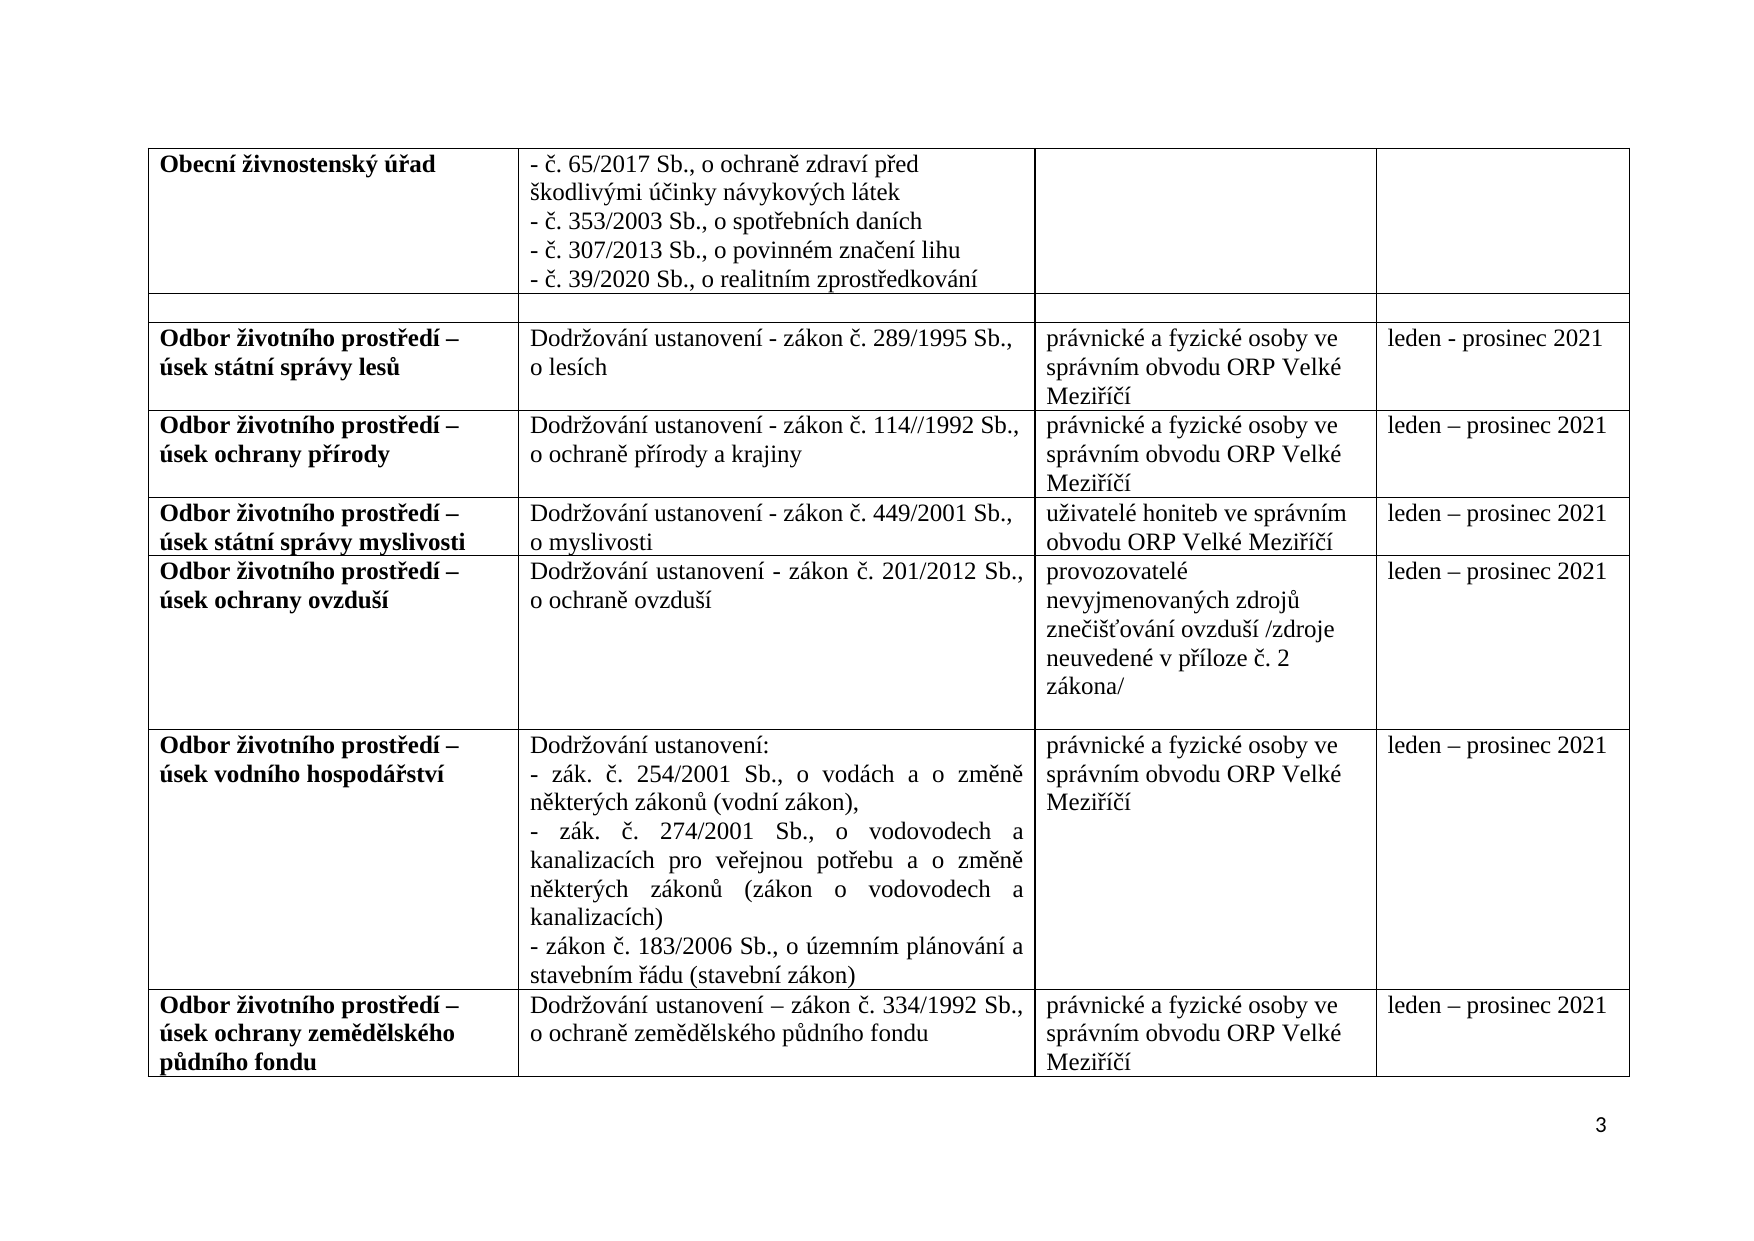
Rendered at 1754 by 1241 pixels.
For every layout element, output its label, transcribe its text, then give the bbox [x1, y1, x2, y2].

table_cell leden – prosinec 2021 [1377, 498, 1629, 555]
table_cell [149, 149, 518, 292]
table_cell leden – prosinec 2021 [1377, 730, 1629, 989]
table_cell [1036, 294, 1376, 322]
table_cell - č. 65/2017 Sb., o ochraně zdraví před škodlivými účinky návykových látek - č. 353/2003 Sb., o spotřebních daních - č. 307/2013 Sb., o povinném značení lihu - č. 39/2020 Sb., o realitním zprostředkování [519, 149, 1034, 292]
table_cell Dodržování ustanovení - zákon č. 201/2012 Sb., o ochraně ovzduší [519, 556, 1034, 729]
table_cell leden – prosinec 2021 [1377, 556, 1629, 729]
table_cell Dodržování ustanovení - zákon č. 449/2001 Sb., o myslivosti [519, 498, 1034, 555]
table_cell Odbor životního prostředí – úsek ochrany zemědělského půdního fondu [149, 990, 518, 1076]
table_cell Dodržování ustanovení - zákon č. 289/1995 Sb., o lesích [519, 323, 1034, 409]
table_cell uživatelé honiteb ve správním obvodu ORP Velké Meziříčí [1036, 498, 1376, 555]
table_cell Odbor životního prostředí – úsek vodního hospodářství [149, 730, 518, 989]
table_cell provozovatelé nevyjmenovaných zdrojů znečišťování ovzduší /zdroje neuvedené v příloze č. 2 zákona/ [1036, 556, 1376, 729]
table_cell [1377, 149, 1629, 292]
table_cell právnické a fyzické osoby ve správním obvodu ORP Velké Meziříčí [1036, 323, 1376, 409]
table_cell právnické a fyzické osoby ve správním obvodu ORP Velké Meziříčí [1036, 411, 1376, 497]
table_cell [1377, 990, 1629, 1076]
table_cell Odbor životního prostředí – úsek ochrany přírody [149, 411, 518, 497]
table_cell [519, 294, 1034, 322]
table_cell Odbor životního prostředí – úsek státní správy myslivosti [149, 498, 518, 555]
table_cell Dodržování ustanovení – zákon č. 334/1992 Sb., o ochraně zemědělského půdního fondu [519, 990, 1034, 1076]
table_cell Odbor životního prostředí – úsek ochrany ovzduší [149, 556, 518, 729]
table_cell Dodržování ustanovení - zákon č. 114//1992 Sb., o ochraně přírody a krajiny [519, 411, 1034, 497]
table_cell právnické a fyzické osoby ve správním obvodu ORP Velké Meziříčí [1036, 990, 1376, 1076]
table_cell leden – prosinec 2021 [1377, 411, 1629, 497]
table_cell [149, 294, 518, 322]
table_cell [1036, 149, 1376, 292]
table_cell právnické a fyzické osoby ve správním obvodu ORP Velké Meziříčí [1036, 730, 1376, 989]
table_cell Odbor životního prostředí – úsek státní správy lesů [149, 323, 518, 409]
table_cell leden - prosinec 2021 [1377, 323, 1629, 409]
table_cell [1377, 294, 1629, 322]
table_cell Dodržování ustanovení: - zák. č. 254/2001 Sb., o vodách a o změně některých zákonů (vodní zákon), - zák. č. 274/2001 Sb., o vodovodech a kanalizacích pro veřejnou potřebu a o změně některých zákonů (zákon o vodovodech a kanalizacích) - zákon č. 183/2006 Sb., o územním plánování a stavebním řádu (stavební zákon) [519, 730, 1034, 989]
